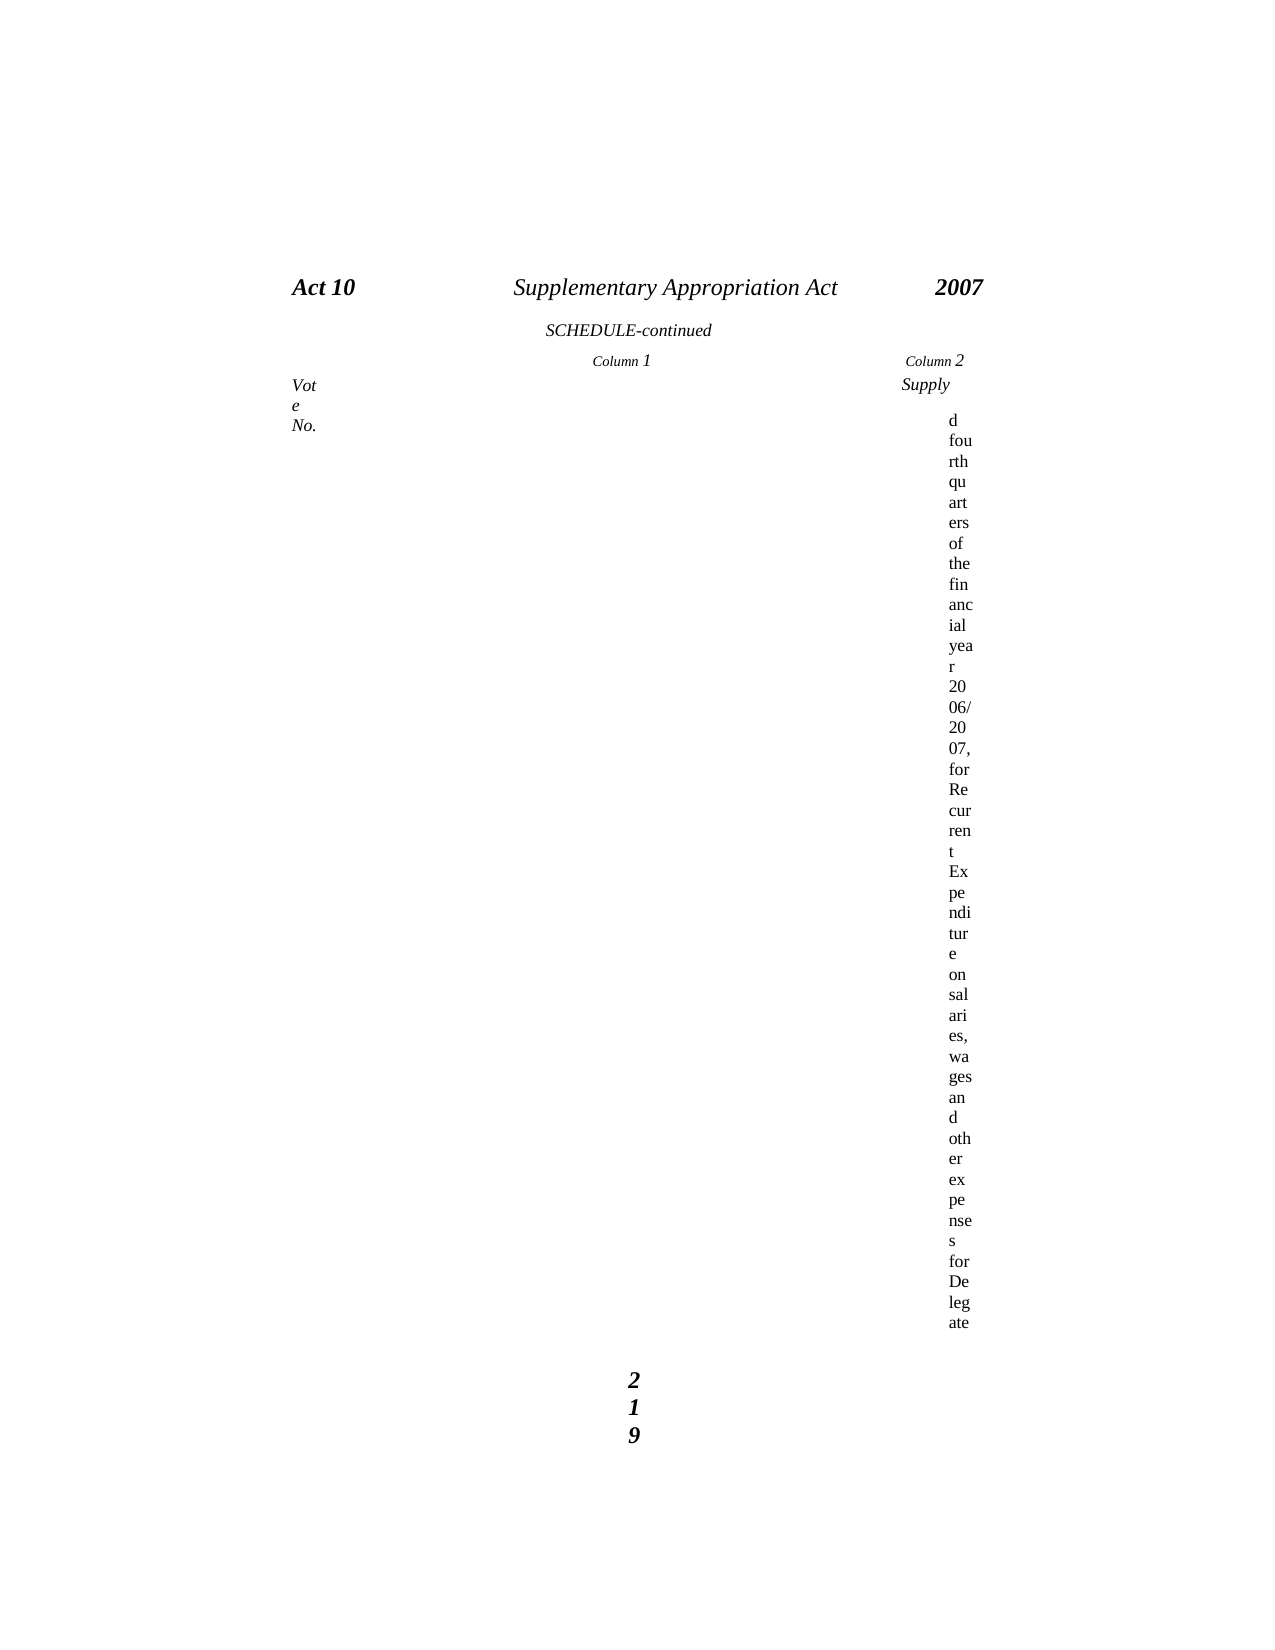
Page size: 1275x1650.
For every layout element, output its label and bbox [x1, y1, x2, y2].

list [901, 410, 974, 1333]
